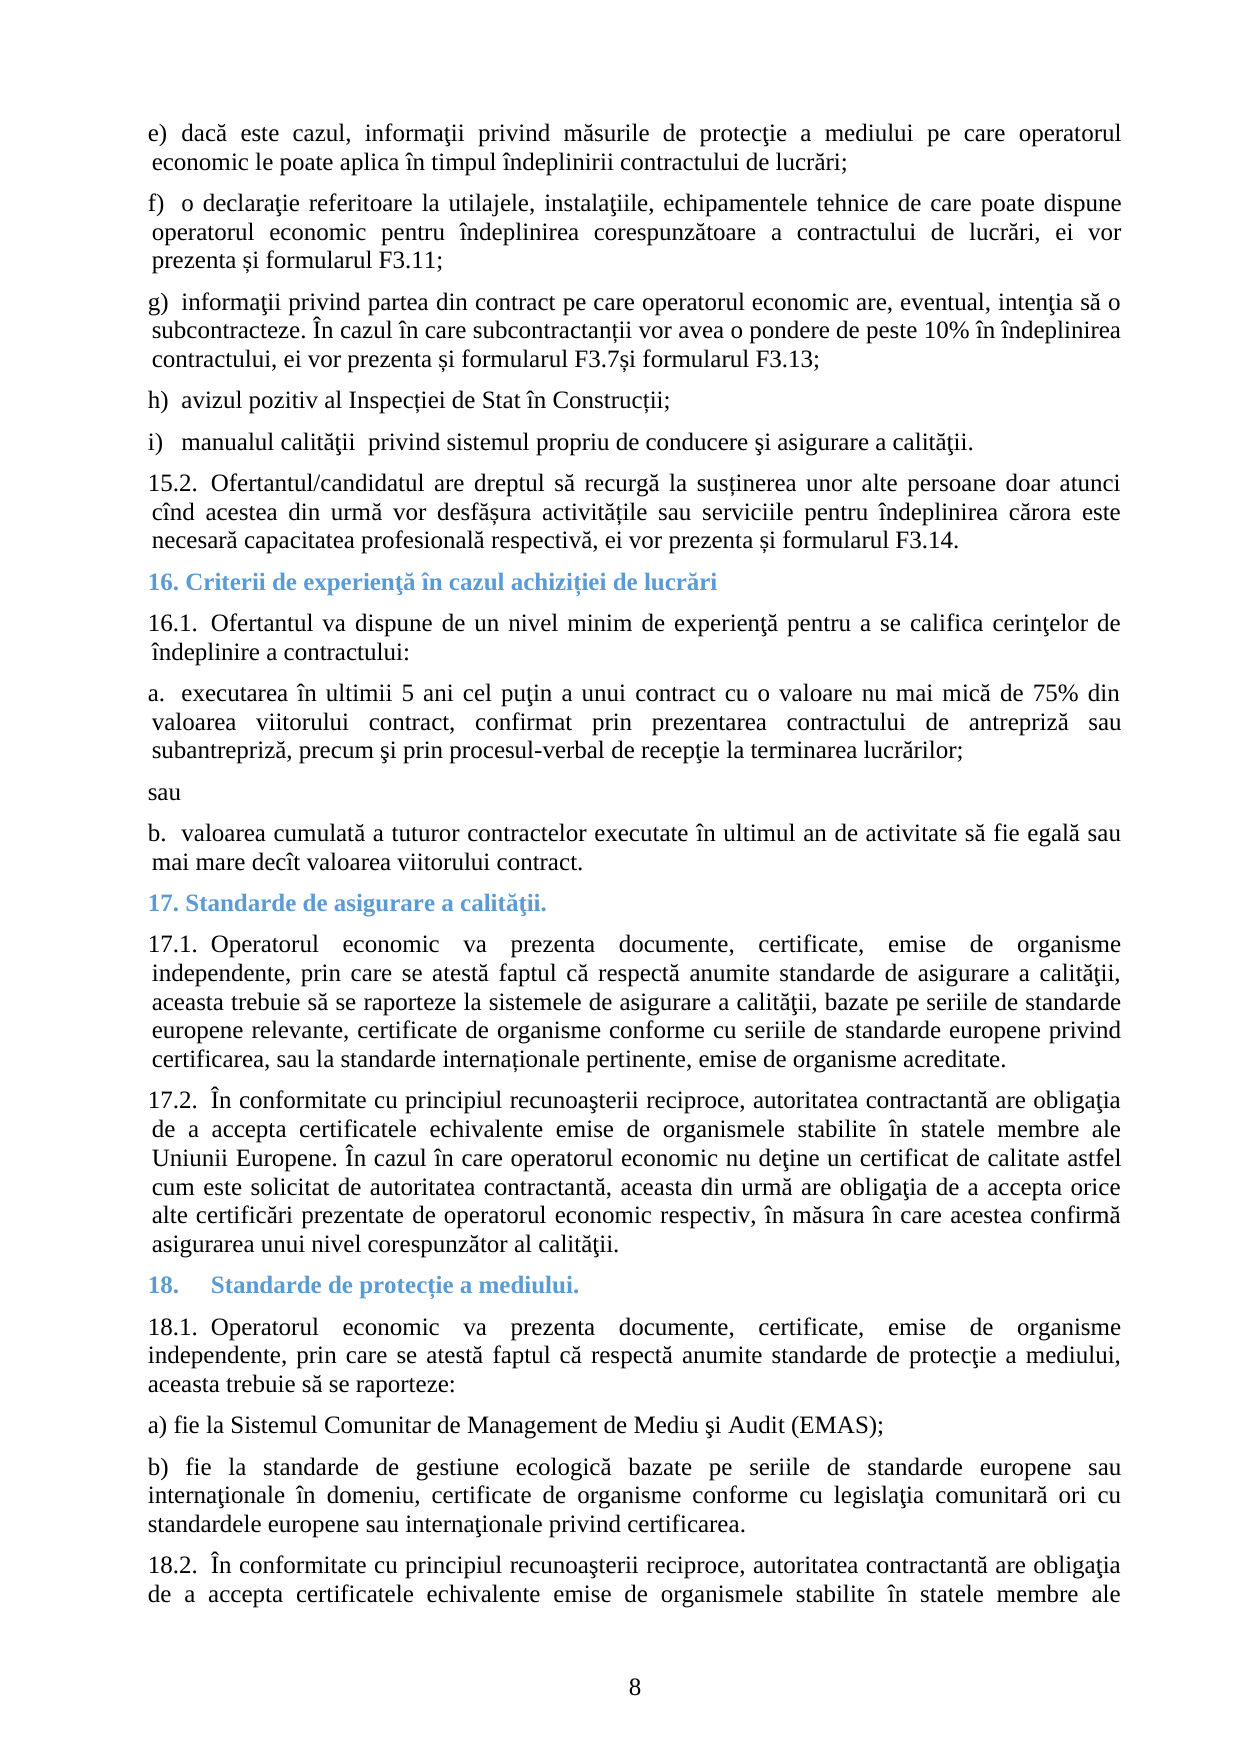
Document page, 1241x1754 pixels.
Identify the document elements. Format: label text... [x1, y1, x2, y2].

list dacă este cazul, informaţii privind măsurile de protecţie a mediului pe care operatorul economic le poate aplica în timpul îndeplinirii contractului de lucrări; [148, 118, 1122, 176]
list Ofertantul/candidatul are dreptul să recurgă la susținerea unor alte persoane doar atunci cînd acestea din urmă vor desfășura activitățile sau serviciile pentru îndeplinirea cărora este necesară capacitatea profesională respectivă, ei vor prezenta și formularul F3.14. [148, 468, 1122, 554]
list valoarea cumulată a tuturor contractelor executate în ultimul an de activitate să fie egală sau mai mare decît valoarea viitorului contract. [148, 818, 1122, 876]
subtitle Criterii de experienţă în cazul achiziției de lucrări [148, 567, 1122, 596]
list În conformitate cu principiul recunoaşterii reciproce, autoritatea contractantă are obligaţia de a accepta certificatele echivalente emise de organismele stabilite în statele membre ale Uniunii Europene. În cazul în care operatorul economic nu deţine un certificat de calitate astfel cum este solicitat de autoritatea contractantă, aceasta din urmă are obligaţia de a accepta orice alte certificări prezentate de operatorul economic respectiv, în măsura în care acestea confirmă asigurarea unui nivel corespunzător al calităţii. [148, 1086, 1122, 1258]
list informaţii privind partea din contract pe care operatorul economic are, eventual, intenţia să o subcontracteze. În cazul în care subcontractanții vor avea o pondere de peste 10% în îndeplinirea contractului, ei vor prezenta și formularul F3.7și formularul F3.13; [148, 287, 1122, 373]
list o declaraţie referitoare la utilajele, instalaţiile, echipamentele tehnice de care poate dispune operatorul economic pentru îndeplinirea corespunzătoare a contractului de lucrări, ei vor prezenta și formularul F3.11; [148, 188, 1122, 274]
subtitle Standarde de asigurare a calităţii. [148, 888, 1122, 917]
list sau [148, 777, 1122, 806]
list Operatorul economic va prezenta documente, certificate, emise de organisme independente, prin care se atestă faptul că respectă anumite standarde de asigurare a calităţii, aceasta trebuie să se raporteze la sistemele de asigurare a calităţii, bazate pe seriile de standarde europene relevante, certificate de organisme conforme cu seriile de standarde europene privind certificarea, sau la standarde internaționale pertinente, emise de organisme acreditate. [148, 929, 1122, 1073]
list Operatorul economic va prezenta documente, certificate, emise de organisme independente, prin care se atestă faptul că respectă anumite standarde de protecţie a mediului, aceasta trebuie să se raporteze: [148, 1312, 1122, 1398]
text b) fie la standarde de gestiune ecologică bazate pe seriile de standarde europene sau internaţionale în domeniu, certificate de organisme conforme cu legislaţia comunitară ori cu standardele europene sau internaţionale privind certificarea. [148, 1452, 1122, 1538]
text a) fie la Sistemul Comunitar de Management de Mediu şi Audit (EMAS); [148, 1411, 1122, 1439]
list Ofertantul va dispune de un nivel minim de experienţă pentru a se califica cerinţelor de îndeplinire a contractului: [148, 608, 1122, 666]
list manualul calităţii privind sistemul propriu de conducere şi asigurare a calităţii. [148, 427, 1122, 456]
list executarea în ultimii 5 ani cel puţin a unui contract cu o valoare nu mai mică de 75% din valoarea viitorului contract, confirmat prin prezentarea contractului de antrepriză sau subantrepriză, precum şi prin procesul-verbal de recepţie la terminarea lucrărilor; [148, 678, 1122, 764]
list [148, 1551, 1122, 1608]
subtitle Standarde de protecție a mediului. [148, 1271, 1122, 1299]
list avizul pozitiv al Inspecției de Stat în Construcții; [148, 386, 1122, 414]
